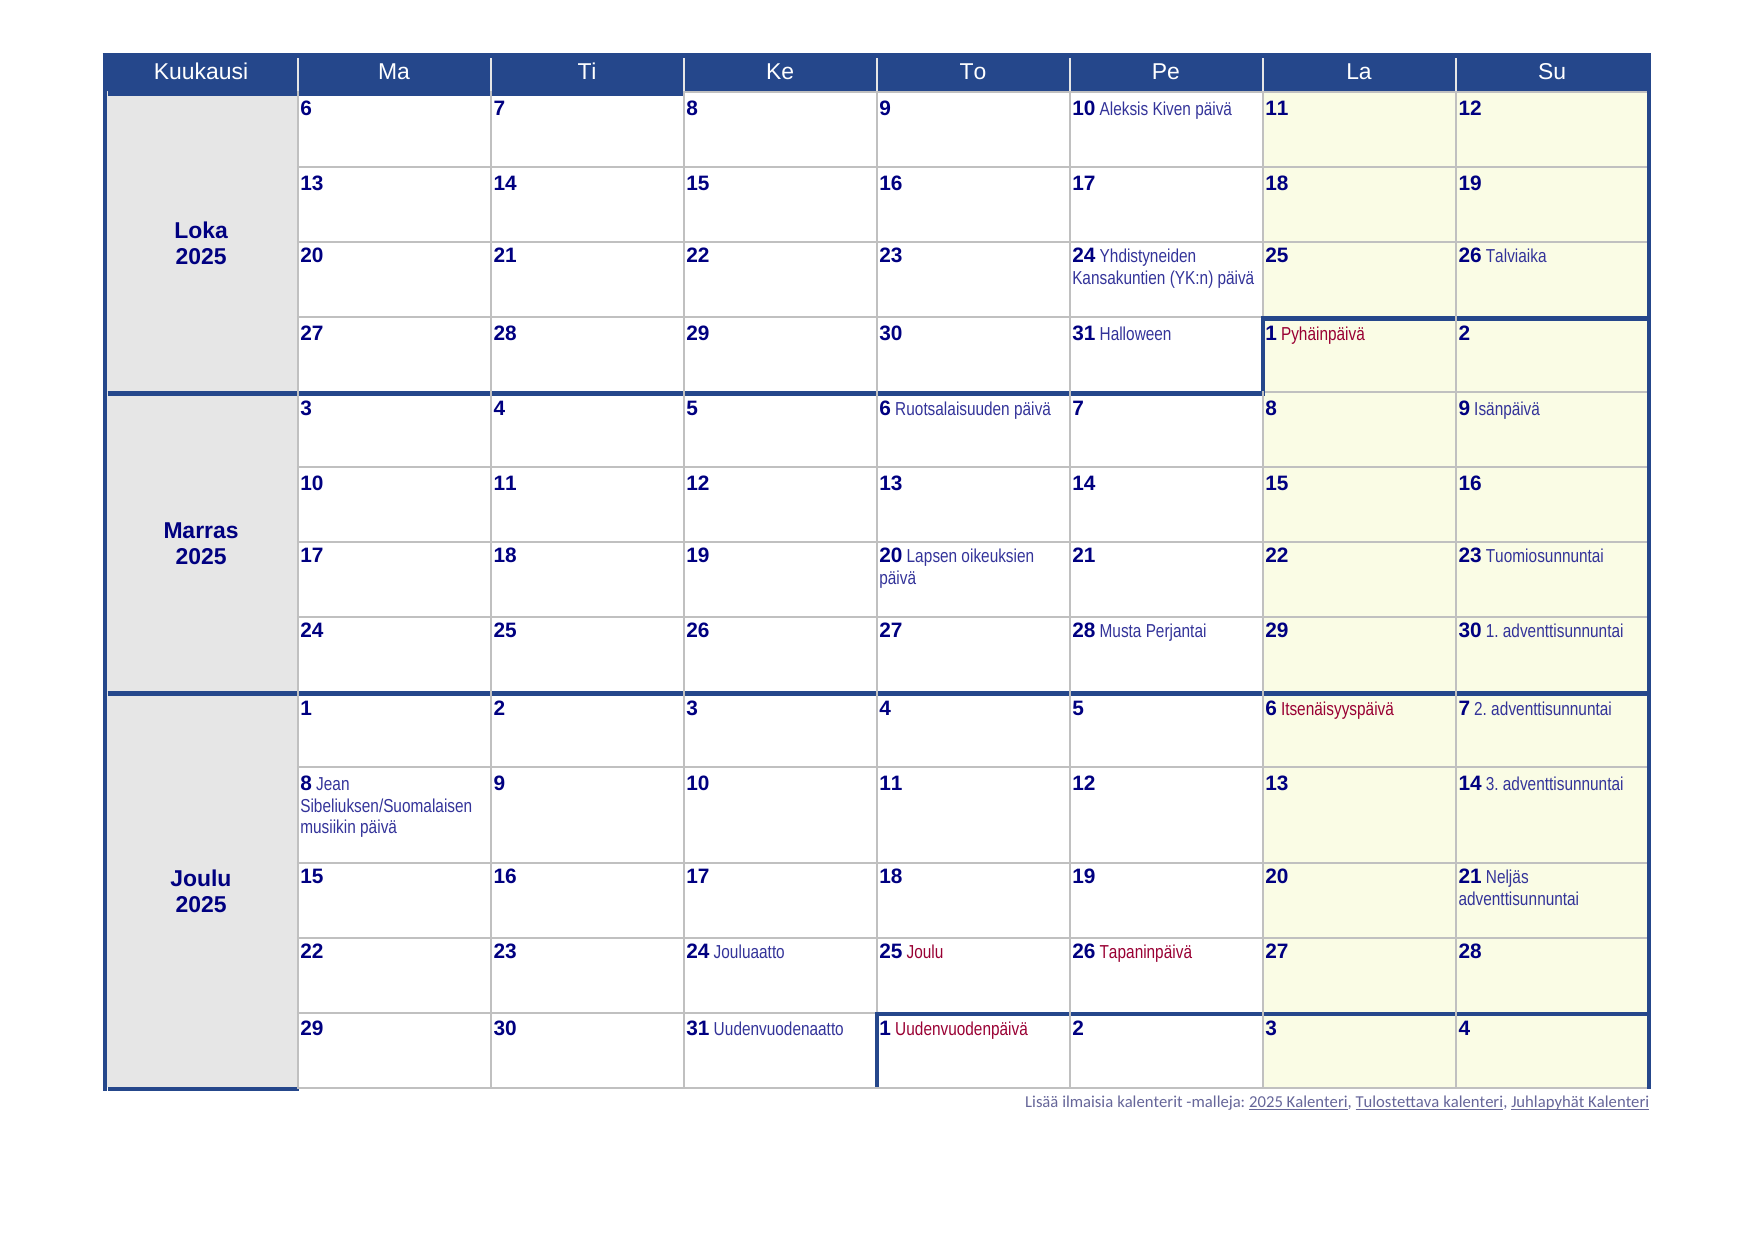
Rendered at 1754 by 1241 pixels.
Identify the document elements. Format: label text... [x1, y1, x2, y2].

table_cell 8 [1264, 393, 1455, 466]
table_cell 4 [492, 396, 683, 466]
table_cell 22 [1264, 543, 1455, 616]
table_cell 1 Uudenvuodenpäivä [879, 1016, 1069, 1087]
table_cell 4 [1457, 1016, 1647, 1087]
table_cell 23 Tuomiosunnuntai [1457, 543, 1647, 616]
table_cell 29 [685, 318, 876, 391]
table_cell 11 [492, 468, 683, 541]
table_cell 5 [1071, 696, 1262, 766]
table_cell Marras 2025 [107, 392, 297, 691]
table_cell 5 [685, 396, 876, 466]
table_cell 11 [878, 768, 1069, 862]
table_cell 18 [1264, 168, 1455, 241]
table_cell 3 [1264, 1016, 1455, 1087]
table_cell 27 [1264, 939, 1455, 1012]
table_cell 8 [685, 93, 876, 166]
table_cell 30 [878, 318, 1069, 391]
table_cell 14 3. adventtisunnuntai [1457, 768, 1647, 862]
table_header Pe [1071, 58, 1262, 91]
table_cell 2 [492, 696, 683, 766]
table_cell 10 [299, 468, 490, 541]
table_cell 27 [299, 318, 490, 391]
table_cell 12 [1071, 768, 1262, 862]
table_cell 19 [1457, 168, 1647, 241]
table_cell 18 [492, 543, 683, 616]
table_cell 1 Pyhäinpäivä [1265, 321, 1455, 391]
table_cell 13 [878, 468, 1069, 541]
table_cell 2 [1457, 321, 1647, 391]
table_cell Joulu 2025 [107, 692, 297, 1087]
table_header Su [1457, 58, 1647, 91]
table_cell 6 Itsenäisyyspäivä [1264, 696, 1455, 766]
table_cell 25 [492, 618, 683, 691]
table_cell 23 [878, 243, 1069, 316]
table_cell 19 [685, 543, 876, 616]
table_cell 29 [1264, 618, 1455, 691]
table_cell 2 [1071, 1016, 1262, 1087]
table_cell 7 2. adventtisunnuntai [1457, 696, 1647, 766]
table_header Ma [299, 58, 490, 91]
table_cell 20 Lapsen oikeuksien päivä [878, 543, 1069, 616]
table_header Ti [492, 58, 683, 91]
table_cell 11 [1264, 93, 1455, 166]
table_cell 3 [685, 696, 876, 766]
text Lisää ilmaisia ​​kalenterit -malleja: 2025 Kalenteri, Tulostettava kalenteri, Juhlapyhät Kalenteri [105, 1091, 1649, 1112]
table_cell 12 [1457, 93, 1647, 166]
table_cell 6 Ruotsalaisuuden päivä [878, 396, 1069, 466]
table_cell 1 [299, 696, 490, 766]
table_cell 19 [1071, 864, 1262, 937]
table_cell 15 [1264, 468, 1455, 541]
table_cell 9 [878, 93, 1069, 166]
table_cell 14 [492, 168, 683, 241]
table_cell 21 [492, 243, 683, 316]
table_cell 13 [1264, 768, 1455, 862]
table_cell 31 Halloween [1071, 318, 1261, 391]
table_cell 18 [878, 864, 1069, 937]
table_header Kuukausi [107, 58, 297, 91]
table_cell 21 Neljäs adventtisunnuntai [1457, 864, 1647, 937]
table_cell 22 [299, 939, 490, 1012]
table_cell 15 [299, 864, 490, 937]
table_cell 30 1. adventtisunnuntai [1457, 618, 1647, 691]
table_cell 28 [492, 318, 683, 391]
table_cell 30 [492, 1014, 683, 1087]
table_cell 17 [1071, 168, 1262, 241]
table_cell 24 Jouluaatto [685, 939, 876, 1012]
table_cell 4 [878, 696, 1069, 766]
table_cell 10 Aleksis Kiven päivä [1071, 93, 1262, 166]
table_cell 17 [685, 864, 876, 937]
table_cell 26 [685, 618, 876, 691]
table_cell Loka 2025 [107, 92, 297, 391]
table_cell 16 [492, 864, 683, 937]
table_cell 6 [299, 96, 490, 166]
table_cell 31 Uudenvuodenaatto [685, 1014, 875, 1087]
table_cell 29 [299, 1014, 490, 1087]
table_cell 23 [492, 939, 683, 1012]
table_header La [1264, 58, 1455, 91]
table_cell 27 [878, 618, 1069, 691]
table_cell 16 [878, 168, 1069, 241]
table_cell 26 Talviaika [1457, 243, 1647, 316]
table_cell 9 Isänpäivä [1457, 393, 1647, 466]
table_cell 24 [299, 618, 490, 691]
table_cell 15 [685, 168, 876, 241]
table_cell 12 [685, 468, 876, 541]
table_cell 28 [1457, 939, 1647, 1012]
table_cell 25 Joulu [878, 939, 1069, 1012]
table_cell 22 [685, 243, 876, 316]
table_header To [878, 58, 1069, 91]
table_cell 10 [685, 768, 876, 862]
table_header Ke [685, 58, 876, 91]
table_cell 20 [299, 243, 490, 316]
table_cell 25 [1264, 243, 1455, 316]
table_cell 20 [1264, 864, 1455, 937]
table_cell 8 Jean Sibeliuksen/Suomalaisen musiikin päivä [299, 768, 490, 862]
table_cell 24 Yhdistyneiden Kansakuntien (YK:n) päivä [1071, 243, 1262, 316]
table_cell 9 [492, 768, 683, 862]
table_cell 7 [1071, 396, 1262, 466]
table_cell 3 [299, 396, 490, 466]
table_cell 14 [1071, 468, 1262, 541]
table_cell 21 [1071, 543, 1262, 616]
table_cell 7 [492, 96, 683, 166]
table_cell 17 [299, 543, 490, 616]
table_cell 16 [1457, 468, 1647, 541]
table_cell 28 Musta Perjantai [1071, 618, 1262, 691]
table_cell 13 [299, 168, 490, 241]
table_cell 26 Tapaninpäivä [1071, 939, 1262, 1012]
